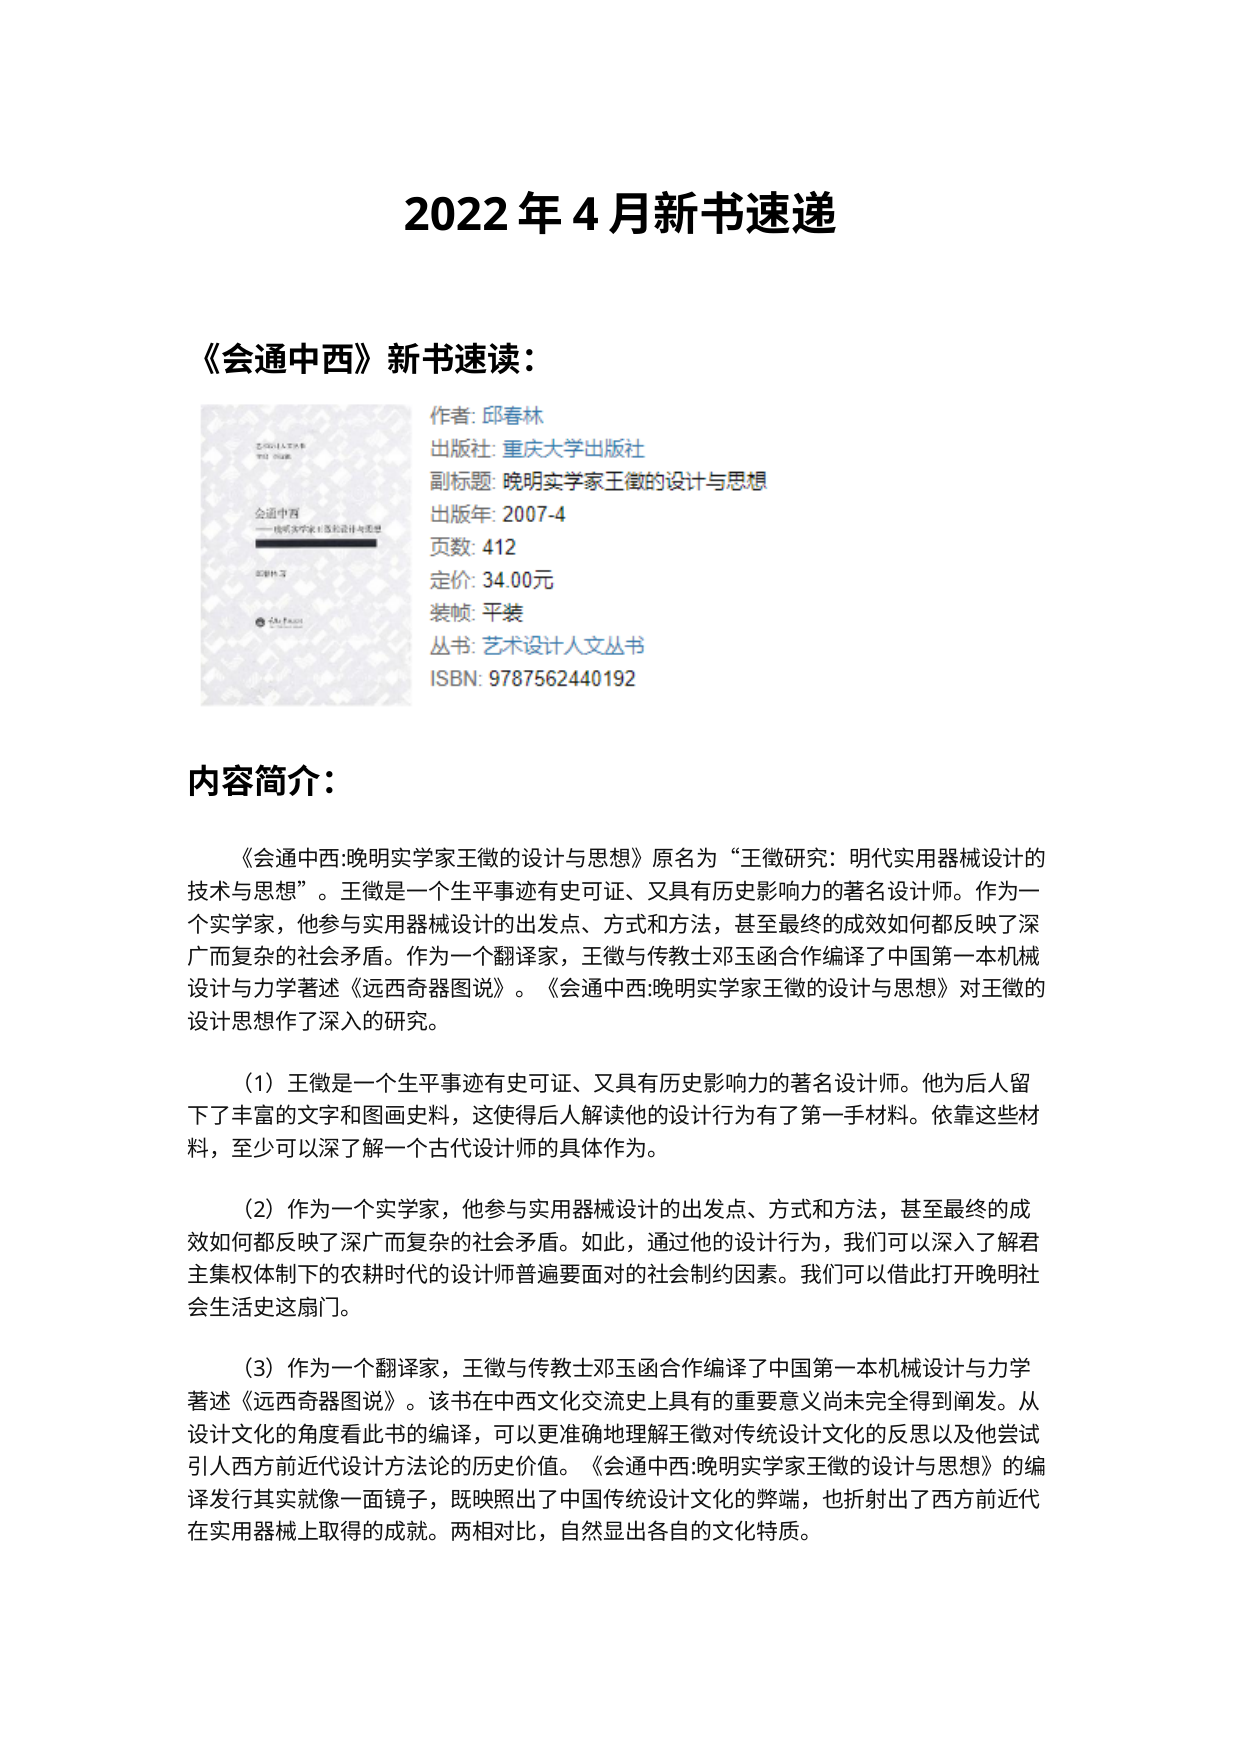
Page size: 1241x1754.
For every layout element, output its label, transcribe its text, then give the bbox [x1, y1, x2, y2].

text （1）王徵是一个生平事迹有史可证、又具有历史影响力的著名设计师。他为后人留下了丰富的文字和图画史料，这使得后人解读他的设计行为有了第一手材料。依靠这些材料，至少可以深了解一个古代设计师的具体作为。 [187, 1065, 1053, 1163]
text 内容简介： [187, 747, 1053, 812]
text （2）作为一个实学家，他参与实用器械设计的出发点、方式和方法，甚至最终的成效如何都反映了深广而复杂的社会矛盾。如此，通过他的设计行为，我们可以深入了解君主集权体制下的农耕时代的设计师普遍要面对的社会制约因素。我们可以借此打开晚明社会生活史这扇门。 [187, 1192, 1053, 1322]
text 2022年4月新书速递 [187, 162, 1053, 259]
picture [187, 389, 855, 716]
text （3）作为一个翻译家，王徵与传教士邓玉函合作编译了中国第一本机械设计与力学著述《远西奇器图说》。该书在中西文化交流史上具有的重要意义尚未完全得到阐发。从设计文化的角度看此书的编译，可以更准确地理解王徵对传统设计文化的反思以及他尝试引人西方前近代设计方法论的历史价值。《会通中西:晚明实学家王徵的设计与思想》的编译发行其实就像一面镜子，既映照出了中国传统设计文化的弊端，也折射出了西方前近代在实用器械上取得的成就。两相对比，自然显出各自的文化特质。 [187, 1351, 1053, 1546]
subtitle 《会通中西》新书速读： [187, 324, 1053, 389]
text 《会通中西:晚明实学家王徵的设计与思想》原名为“王徵研究：明代实用器械设计的技术与思想”。王徵是一个生平事迹有史可证、又具有历史影响力的著名设计师。作为一个实学家，他参与实用器械设计的出发点、方式和方法，甚至最终的成效如何都反映了深广而复杂的社会矛盾。作为一个翻译家，王徵与传教士邓玉函合作编译了中国第一本机械设计与力学著述《远西奇器图说》。《会通中西:晚明实学家王徵的设计与思想》对王徵的设计思想作了深入的研究。 [187, 841, 1053, 1036]
